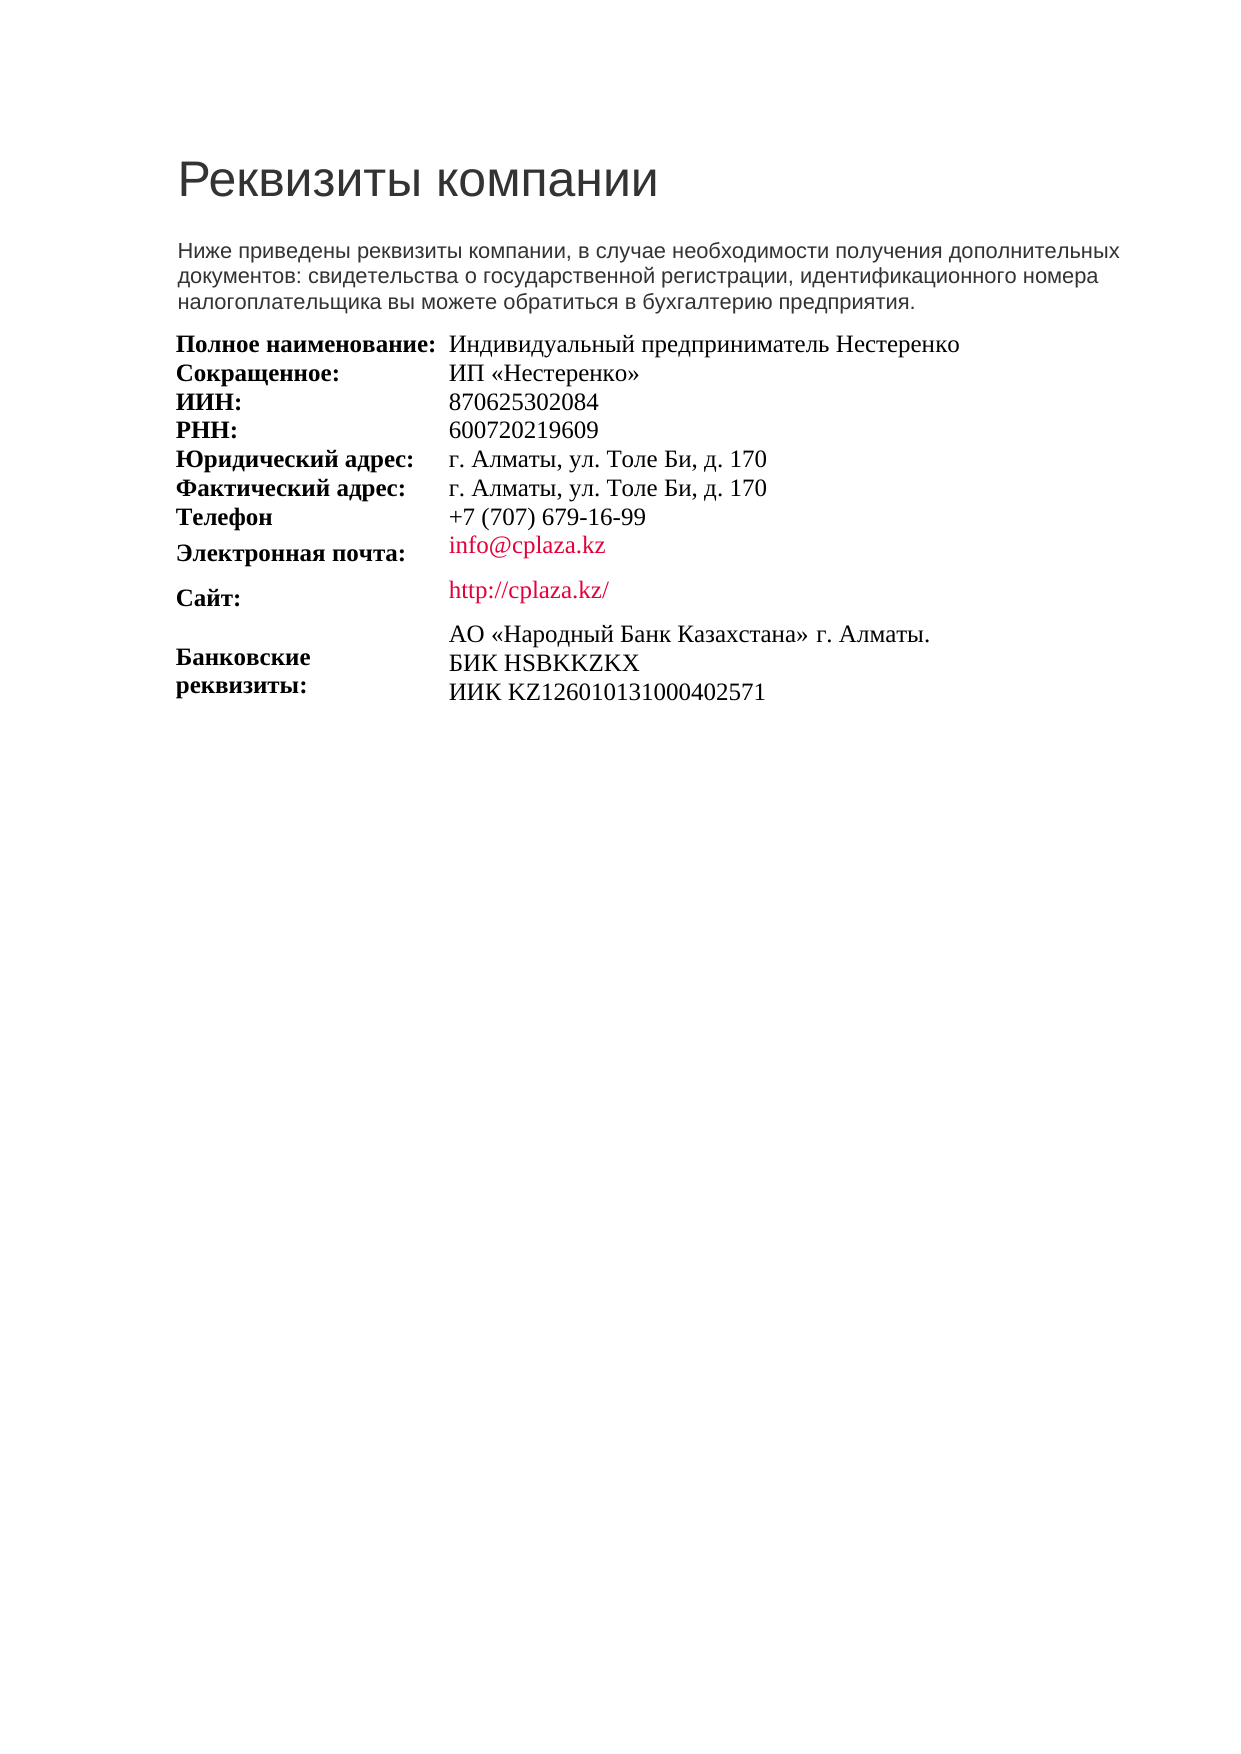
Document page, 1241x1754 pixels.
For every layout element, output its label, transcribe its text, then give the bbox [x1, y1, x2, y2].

table_cell Сайт: [176, 575, 448, 619]
table_cell г. Алматы, ул. Толе Би, д. 170 [449, 473, 960, 502]
table_cell РНН: [176, 416, 448, 444]
table_header Полное наименование: [176, 329, 448, 358]
table_cell АО «Народный Банк Казахстана» г. Алматы. БИК HSBKKZKX ИИК KZ126010131000402571 [449, 619, 960, 721]
text Ниже приведены реквизиты компании, в случае необходимости получения дополнительных документов: свидетельства о государственной регистрации, идентификационного номера налогоплательщика вы можете обратиться в бухгалтерию предприятия. [177, 238, 1152, 314]
table_cell Фактический адрес: [176, 473, 448, 502]
table_cell 870625302084 [449, 387, 960, 416]
table_cell 600720219609 [449, 416, 960, 444]
table_header Индивидуальный предприниматель Нестеренко [449, 329, 960, 358]
table_cell +7 (707) 679-16-99 [449, 502, 960, 531]
table_cell г. Алматы, ул. Толе Би, д. 170 [449, 444, 960, 473]
table_cell ИИН: [176, 387, 448, 416]
text Реквизиты компании [177, 149, 1152, 207]
table_cell Электронная почта: [176, 531, 448, 575]
table_cell info@cplaza.kz [449, 531, 960, 575]
table_cell Сокращенное: [176, 358, 448, 387]
table_cell Банковские реквизиты: [176, 619, 448, 721]
table_cell ИП «Нестеренко» [449, 358, 960, 387]
table_cell Телефон [176, 502, 448, 531]
table_cell Юридический адрес: [176, 444, 448, 473]
table_cell http://cplaza.kz/ [449, 575, 960, 619]
